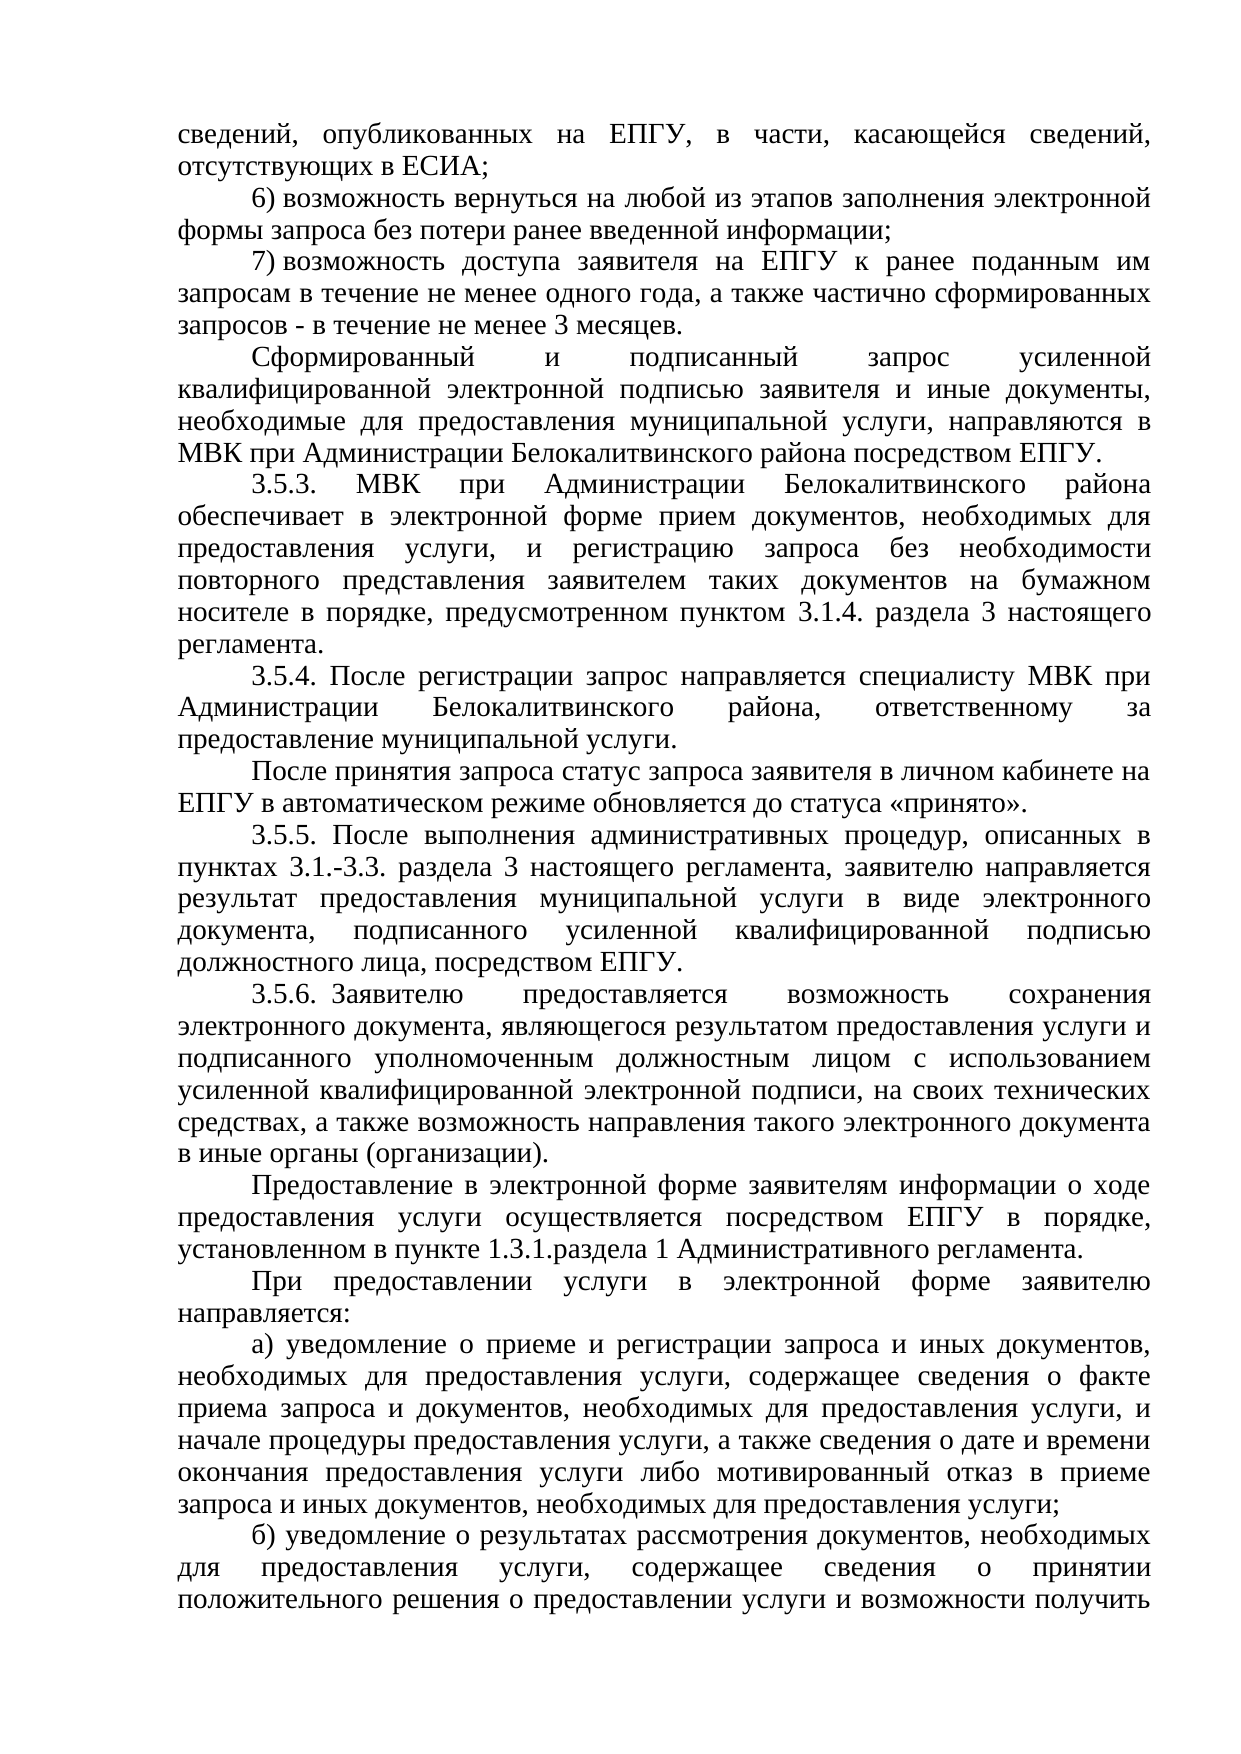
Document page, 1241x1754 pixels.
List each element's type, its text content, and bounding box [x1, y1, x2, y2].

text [177, 1519, 1152, 1615]
text После принятия запроса статус запроса заявителя в личном кабинете на ЕПГУ в автоматическом режиме обновляется до статуса «принято». [177, 755, 1152, 819]
text 3.5.6. Заявителю предоставляется возможность сохранения электронного документа, являющегося результатом предоставления услуги и подписанного уполномоченным должностным лицом с использованием усиленной квалифицированной электронной подписи, на своих технических средствах, а также возможность направления такого электронного документа в иные органы (организации). [177, 978, 1152, 1169]
text 3.5.5. После выполнения административных процедур, описанных в пунктах 3.1.-3.3. раздела 3 настоящего регламента, заявителю направляется результат предоставления муниципальной услуги в виде электронного документа, подписанного усиленной квалифицированной подписью должностного лица, посредством ЕПГУ. [177, 819, 1152, 978]
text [177, 118, 1152, 182]
text 3.5.3. МВК при Администрации Белокалитвинского района обеспечивает в электронной форме прием документов, необходимых для предоставления услуги, и регистрацию запроса без необходимости повторного представления заявителем таких документов на бумажном носителе в порядке, предусмотренном пунктом 3.1.4. раздела 3 настоящего регламента. [177, 468, 1152, 659]
text 6) возможность вернуться на любой из этапов заполнения электронной формы запроса без потери ранее введенной информации; [177, 182, 1152, 245]
text 3.5.4. После регистрации запрос направляется специалисту МВК при Администрации Белокалитвинского района, ответственному за предоставление муниципальной услуги. [177, 659, 1152, 755]
text Предоставление в электронной форме заявителям информации о ходе предоставления услуги осуществляется посредством ЕПГУ в порядке, установленном в пункте 1.3.1.раздела 1 Административного регламента. [177, 1169, 1152, 1264]
text При предоставлении услуги в электронной форме заявителю направляется: [177, 1264, 1152, 1328]
text 7) возможность доступа заявителя на ЕПГУ к ранее поданным им запросам в течение не менее одного года, а также частично сформированных запросов - в течение не менее 3 месяцев. [177, 245, 1152, 341]
text а) уведомление о приеме и регистрации запроса и иных документов, необходимых для предоставления услуги, содержащее сведения о факте приема запроса и документов, необходимых для предоставления услуги, и начале процедуры предоставления услуги, а также сведения о дате и времени окончания предоставления услуги либо мотивированный отказ в приеме запроса и иных документов, необходимых для предоставления услуги; [177, 1328, 1152, 1519]
text Сформированный и подписанный запрос усиленной квалифицированной электронной подписью заявителя и иные документы, необходимые для предоставления муниципальной услуги, направляются в МВК при Администрации Белокалитвинского района посредством ЕПГУ. [177, 341, 1152, 468]
